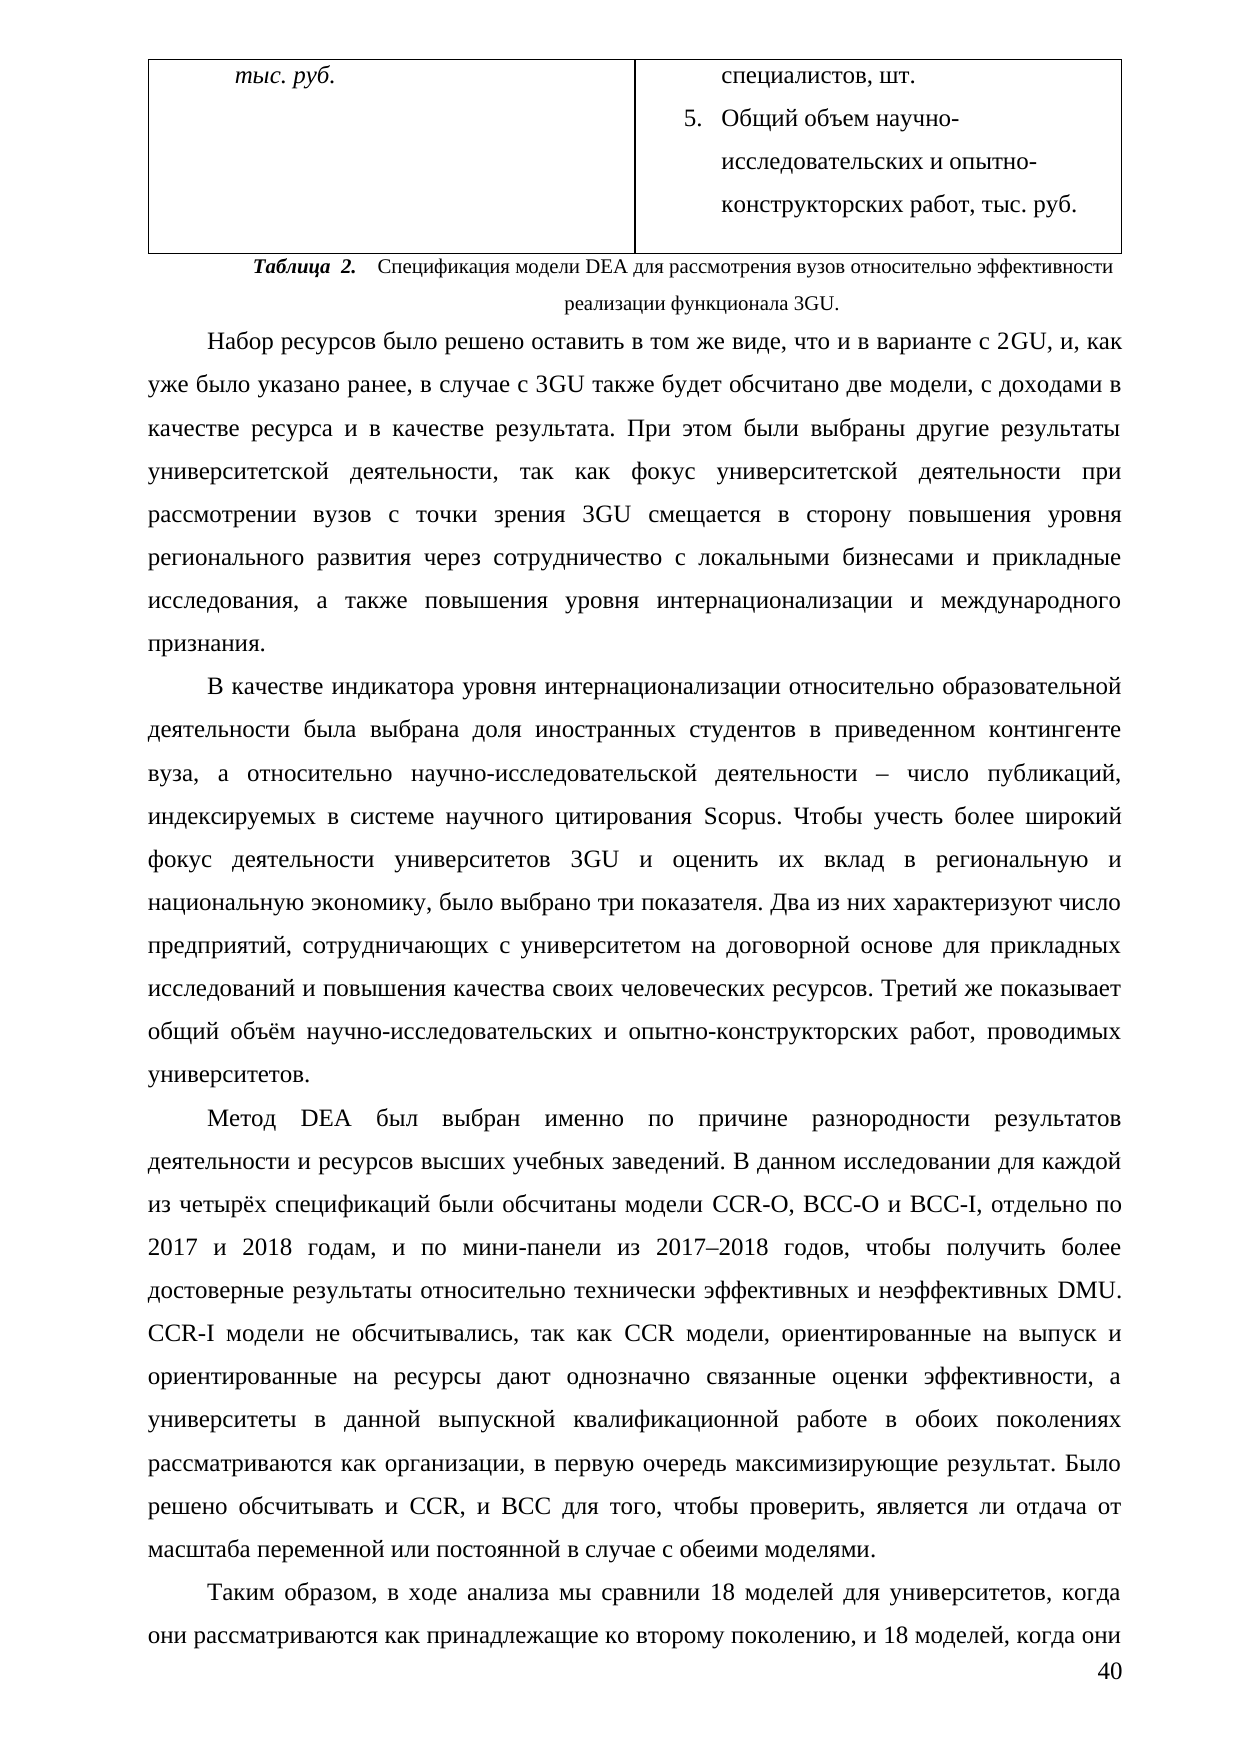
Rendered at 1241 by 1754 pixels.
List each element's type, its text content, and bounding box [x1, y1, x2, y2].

text Метод DEA был выбран именно по причине разнородности результатов деятельности и ресурсов высших учебных заведений. В данном исследовании для каждой из четырёх спецификаций были обсчитаны модели CCR-O, BCC-O и BCC-I, отдельно по 2017 и 2018 годам, и по мини-панели из 2017–2018 годов, чтобы получить более достоверные результаты относительно технически эффективных и неэффективных DMU. CCR-I модели не обсчитывались, так как CCR модели, ориентированные на выпуск и ориентированные на ресурсы дают однозначно связанные оценки эффективности, а университеты в данной выпускной квалификационной работе в обоих поколениях рассматриваются как организации, в первую очередь максимизирующие результат. Было решено обсчитывать и CCR, и BCC для того, чтобы проверить, является ли отдача от масштаба переменной или постоянной в случае с обеими моделями. [148, 1103, 1122, 1563]
text Спецификация модели DEA для рассмотрения вузов относительно эффективности реализации функционала 3GU. [244, 254, 1122, 314]
text Набор ресурсов было решено оставить в том же виде, что и в варианте с 2GU, и, как уже было указано ранее, в случае с 3GU также будет обсчитано две модели, с доходами в качестве ресурса и в качестве результата. При этом были выбраны другие результаты университетской деятельности, так как фокус университетской деятельности при рассмотрении вузов с точки зрения 3GU смещается в сторону повышения уровня регионального развития через сотрудничество с локальными бизнесами и прикладные исследования, а также повышения уровня интернационализации и международного признания. [148, 326, 1122, 657]
text В качестве индикатора уровня интернационализации относительно образовательной деятельности была выбрана доля иностранных студентов в приведенном контингенте вуза, а относительно научно-исследовательской деятельности – число публикаций, индексируемых в системе научного цитирования Scopus. Чтобы учесть более широкий фокус деятельности университетов 3GU и оценить их вклад в региональную и национальную экономику, было выбрано три показателя. Два из них характеризуют число предприятий, сотрудничающих с университетом на договорной основе для прикладных исследований и повышения качества своих человеческих ресурсов. Третий же показывает общий объём научно-исследовательских и опытно-конструкторских работ, проводимых университетов. [148, 671, 1122, 1088]
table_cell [636, 60, 1121, 253]
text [148, 1577, 1122, 1649]
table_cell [149, 60, 634, 253]
